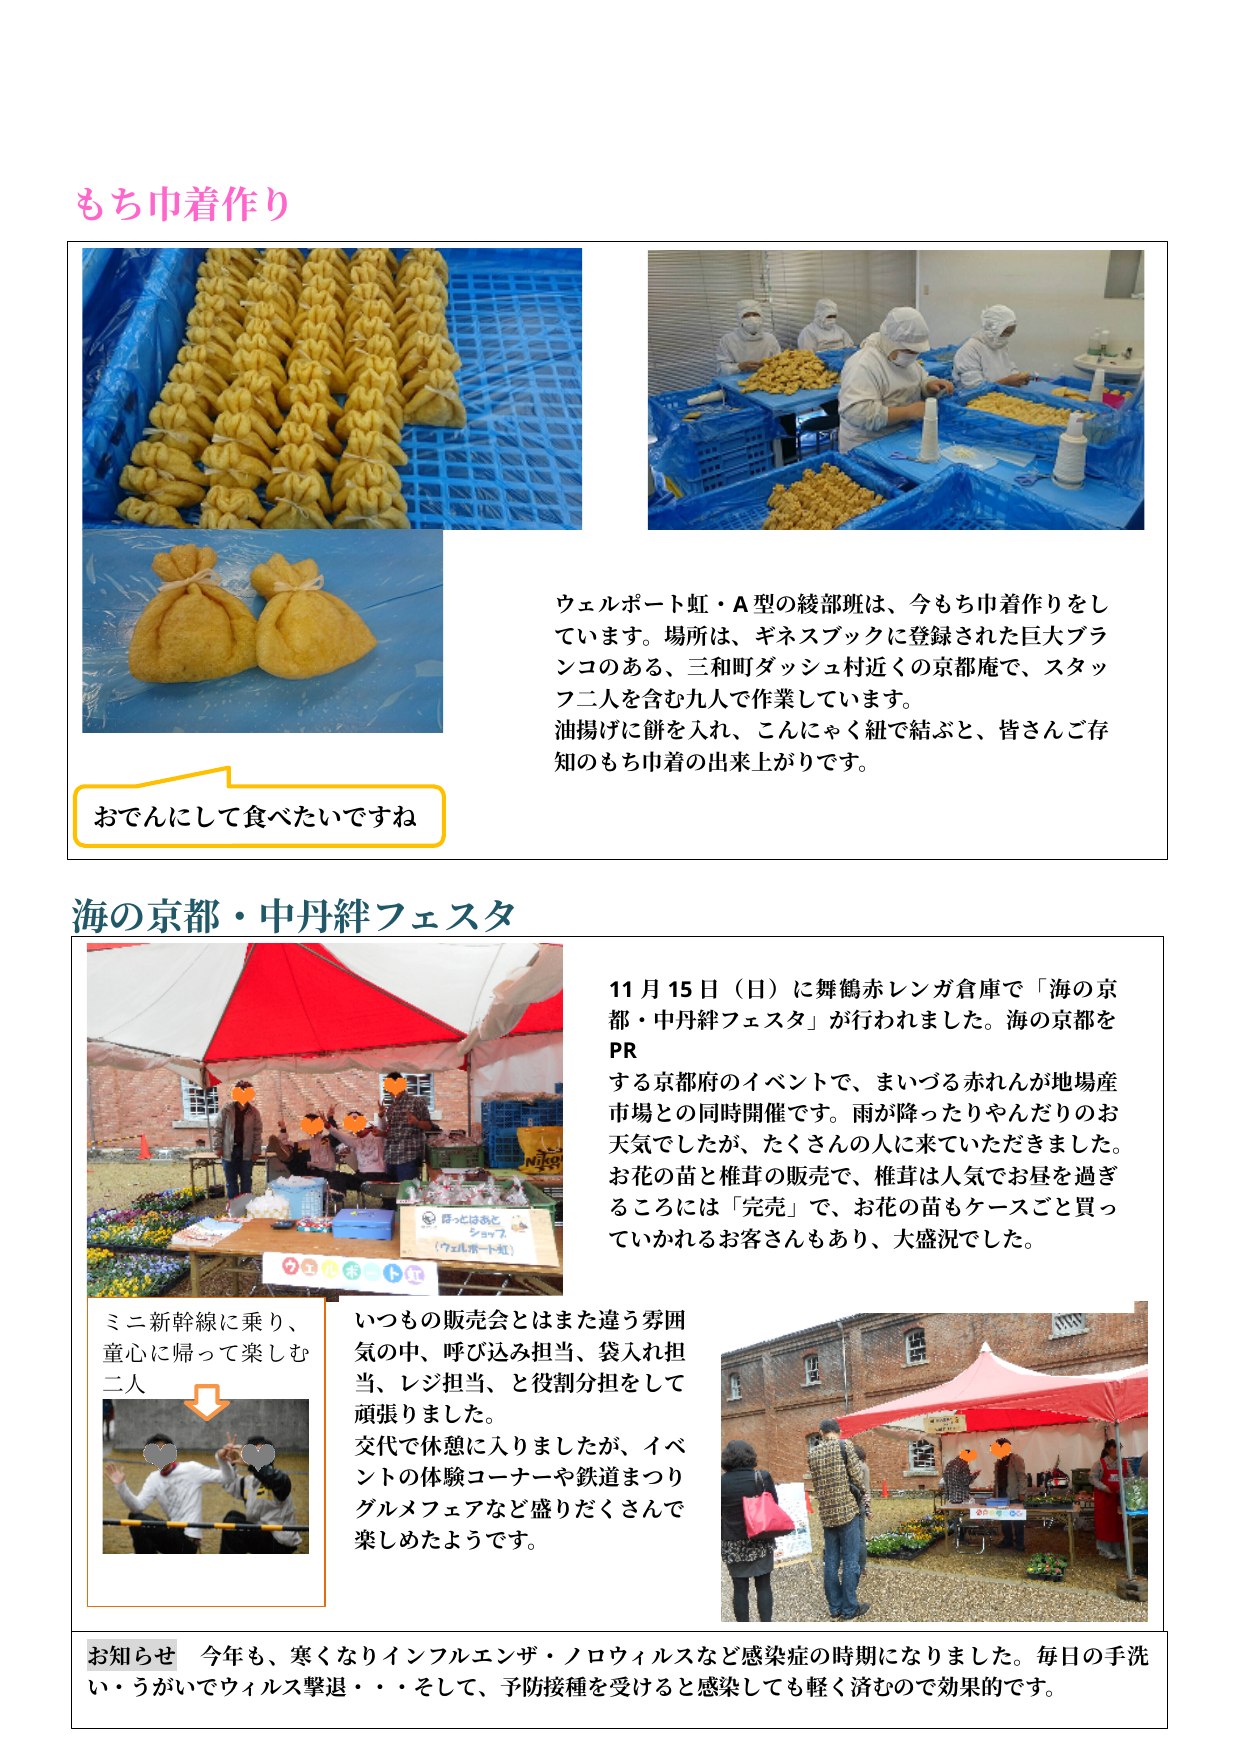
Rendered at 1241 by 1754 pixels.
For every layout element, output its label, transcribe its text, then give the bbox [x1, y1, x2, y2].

picture [82, 248, 583, 733]
text 海の京都・中丹絆フェスタ [71, 877, 1165, 952]
picture [102, 1399, 309, 1554]
text もち巾着作り [71, 164, 1165, 239]
picture [721, 1301, 1148, 1622]
picture [86, 943, 563, 1302]
picture [647, 250, 1145, 530]
